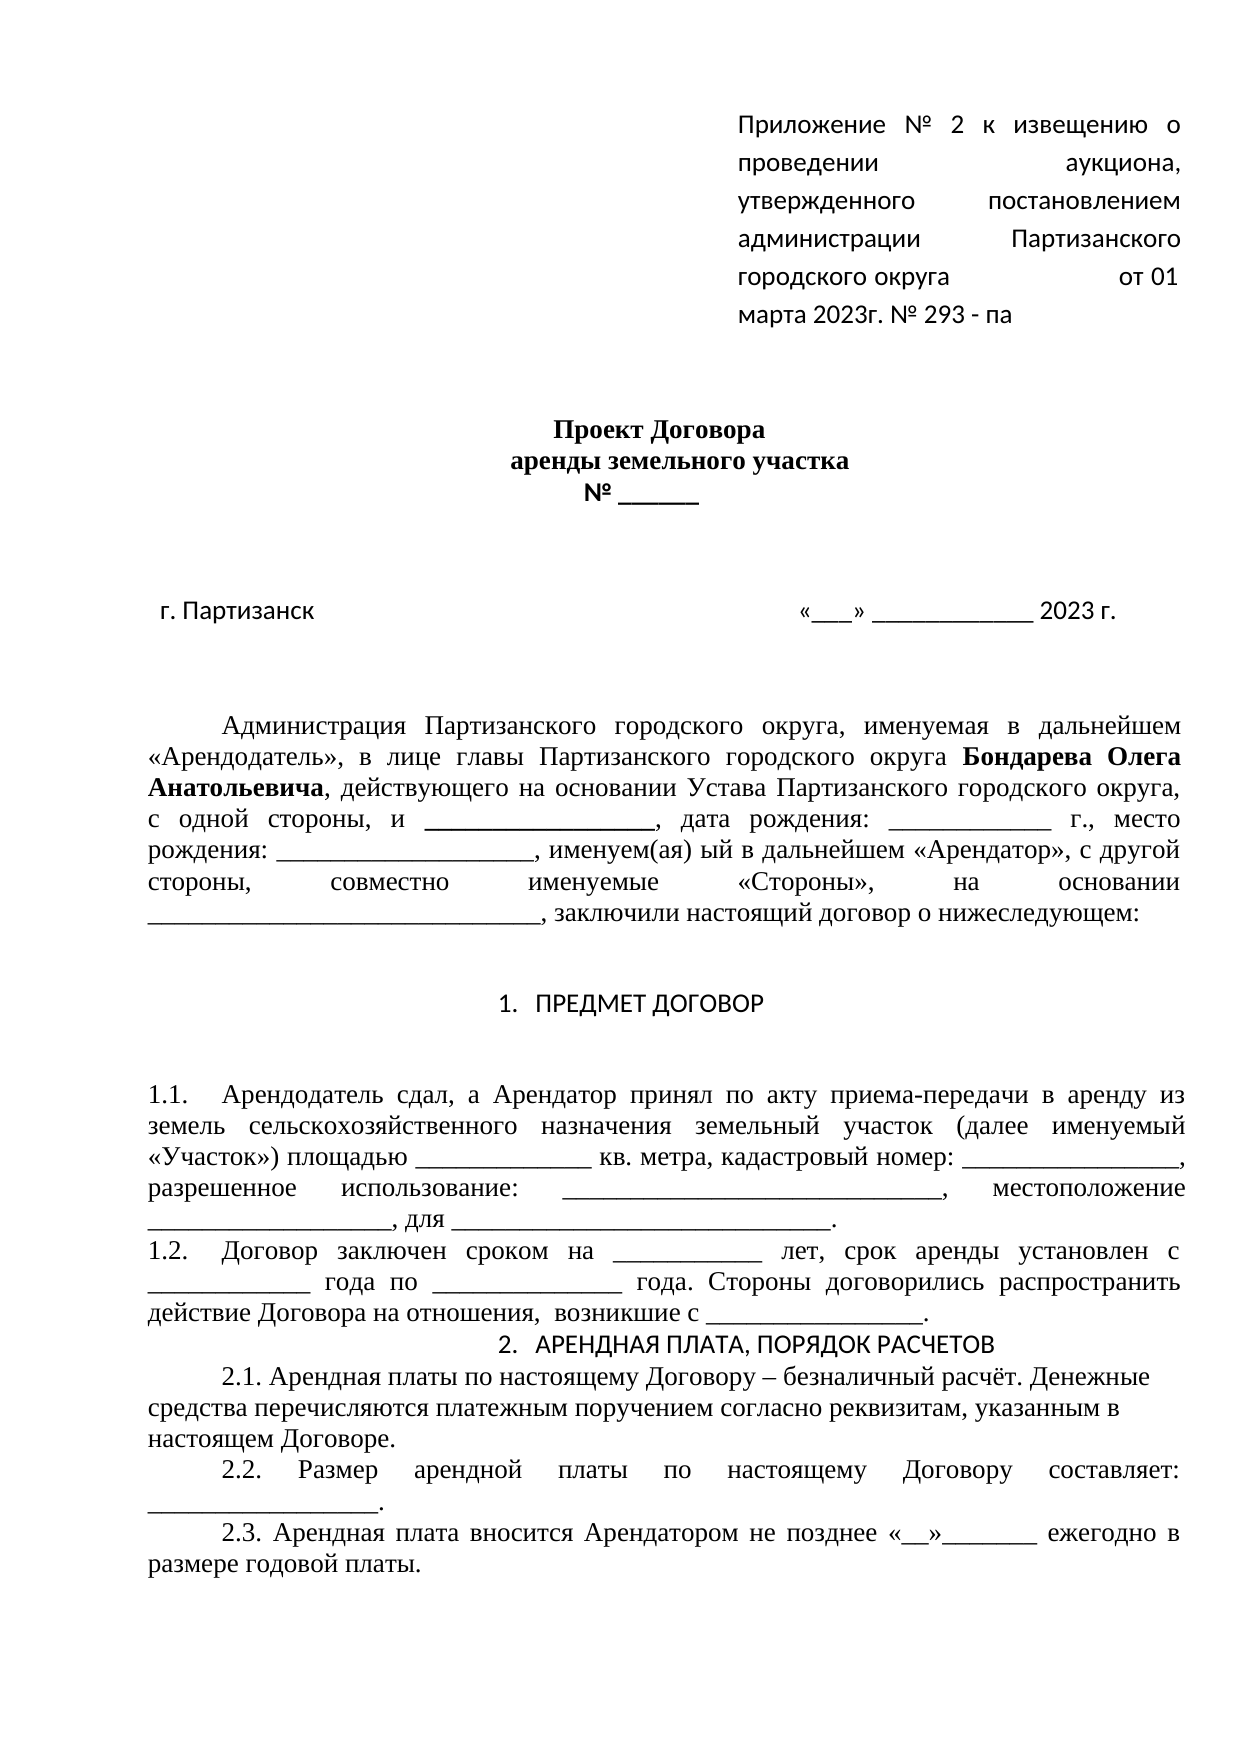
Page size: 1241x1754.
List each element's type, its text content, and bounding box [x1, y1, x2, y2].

subtitle Администрация Партизанского городского округа, именуемая в дальнейшем «Арендодатель», в лице главы Партизанского городского округа Бондарева Олега Анатольевича, действующего на основании Устава Партизанского городского округа, с одной стороны, и _________________, дата рождения: ____________ г., место рождения: ___________________, именуем(ая) ый в дальнейшем «Арендатор», с другой стороны, совместно именуемые «Стороны», на основании _____________________________, заключили настоящий договор о нижеследующем: [148, 709, 1181, 927]
list ПРЕДМЕТ ДОГОВОР [498, 986, 1181, 1019]
list Договор заключен сроком на ___________ лет, срок аренды установлен с ____________ года по ______________ года. Стороны договорились распространить действие Договора на отношения, возникшие с ________________. [148, 1234, 1181, 1327]
text 2.3. Арендная плата вносится Арендатором не позднее «__»_______ ежегодно в размере годовой платы. [148, 1516, 1181, 1578]
text г. Партизанск «___» ____________ 2023 г. [148, 593, 1181, 626]
subtitle Проект Договора [148, 413, 1240, 444]
text № ______ [510, 476, 1181, 508]
text 2.1. Арендная платы по настоящему Договору – безналичный расчёт. Денежные средства перечисляются платежным поручением согласно реквизитам, указанным в настоящем Договоре. [148, 1360, 1181, 1454]
list Арендодатель сдал, а Арендатор принял по акту приема-передачи в аренду из земель сельскохозяйственного назначения земельный участок (далее именуемый «Участок») площадью _____________ кв. метра, кадастровый номер: ________________, разрешенное использование: ____________________________, местоположение __________________, для ____________________________. [148, 1078, 1186, 1234]
text Приложение № 2 к извещению о проведении аукциона, утвержденного постановлением администрации Партизанского городского округа от 01 марта 2023г. № 293 - па [738, 107, 1181, 330]
text 2.2. Размер арендной платы по настоящему Договору составляет: _________________. [148, 1454, 1181, 1516]
subtitle аренды земельного участка [510, 444, 1240, 476]
list АРЕНДНАЯ ПЛАТА, ПОРЯДОК РАСЧЕТОВ [498, 1327, 1181, 1360]
